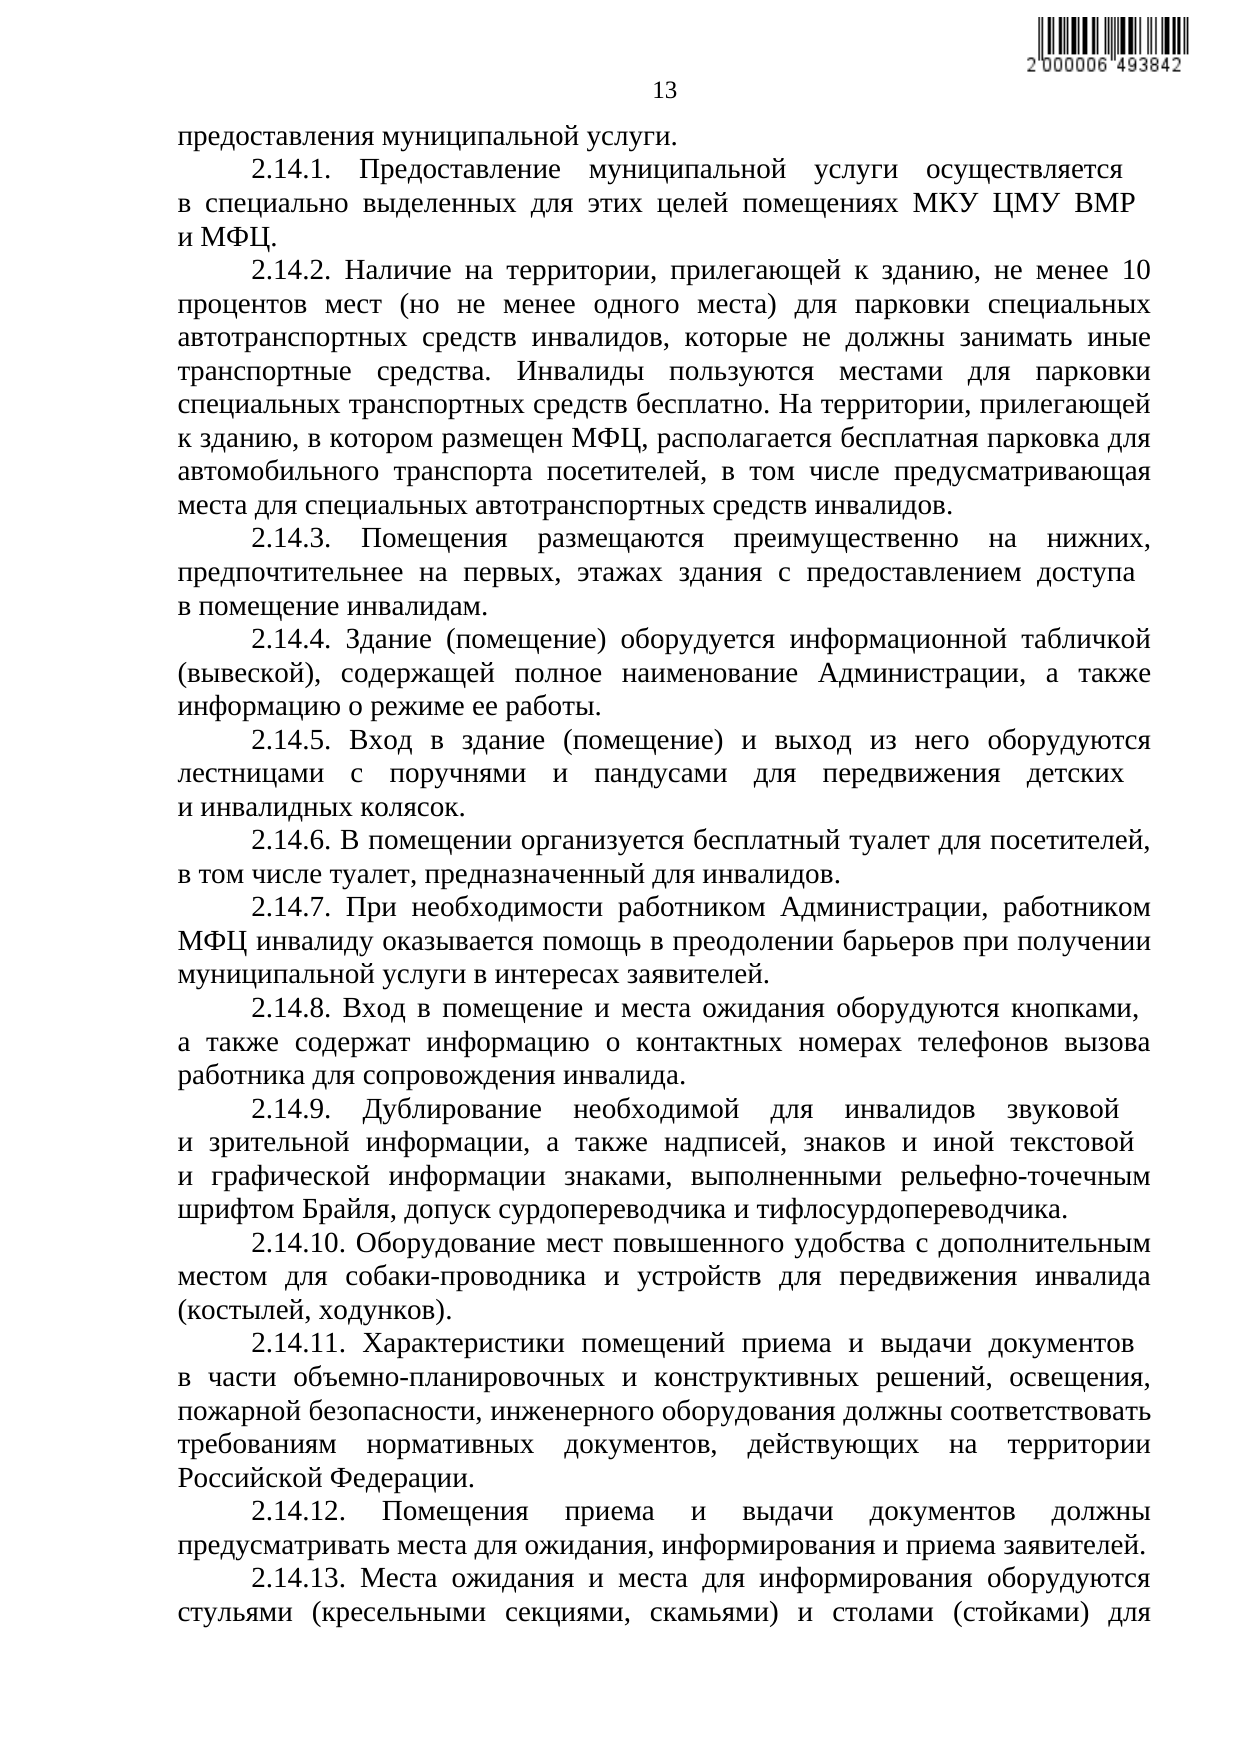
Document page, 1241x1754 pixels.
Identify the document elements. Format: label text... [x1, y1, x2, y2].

text 2.14.11. Характеристики помещений приема и выдачи документов в части объемно-планировочных и конструктивных решений, освещения, пожарной безопасности, инженерного оборудования должны соответствовать требованиям нормативных документов, действующих на территории Российской Федерации. [177, 1326, 1152, 1493]
text 2.14.3. Помещения размещаются преимущественно на нижних, предпочтительнее на первых, этажах здания с предоставлением доступа в помещение инвалидам. [177, 521, 1152, 621]
text 2.14.8. Вход в помещение и места ожидания оборудуются кнопками, а также содержат информацию о контактных номерах телефонов вызова работника для сопровождения инвалида. [177, 990, 1152, 1091]
text 2.14.7. При необходимости работником Администрации, работником МФЦ инвалиду оказывается помощь в преодолении барьеров при получении муниципальной услуги в интересах заявителей. [177, 889, 1152, 990]
text 2.14.6. В помещении организуется бесплатный туалет для посетителей, в том числе туалет, предназначенный для инвалидов. [177, 822, 1152, 889]
picture [1026, 17, 1206, 75]
text 2.14.4. Здание (помещение) оборудуется информационной табличкой (вывеской), содержащей полное наименование Администрации, а также информацию о режиме ее работы. [177, 621, 1152, 722]
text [177, 118, 1152, 152]
text 2.14.5. Вход в здание (помещение) и выход из него оборудуются лестницами с поручнями и пандусами для передвижения детских и инвалидных колясок. [177, 722, 1152, 822]
text 2.14.10. Оборудование мест повышенного удобства с дополнительным местом для собаки-проводника и устройств для передвижения инвалида (костылей, ходунков). [177, 1225, 1152, 1326]
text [177, 1560, 1152, 1627]
text 2.14.9. Дублирование необходимой для инвалидов звуковой и зрительной информации, а также надписей, знаков и иной текстовой и графической информации знаками, выполненными рельефно-точечным шрифтом Брайля, допуск сурдопереводчика и тифлосурдопереводчика. [177, 1091, 1152, 1225]
text 2.14.12. Помещения приема и выдачи документов должны предусматривать места для ожидания, информирования и приема заявителей. [177, 1493, 1152, 1560]
text 2.14.1. Предоставление муниципальной услуги осуществляется в специально выделенных для этих целей помещениях МКУ ЦМУ ВМР и МФЦ. [177, 152, 1152, 252]
text 2.14.2. Наличие на территории, прилегающей к зданию, не менее 10 процентов мест (но не менее одного места) для парковки специальных автотранспортных средств инвалидов, которые не должны занимать иные транспортные средства. Инвалиды пользуются местами для парковки специальных транспортных средств бесплатно. На территории, прилегающей к зданию, в котором размещен МФЦ, располагается бесплатная парковка для автомобильного транспорта посетителей, в том числе предусматривающая места для специальных автотранспортных средств инвалидов. [177, 252, 1152, 521]
